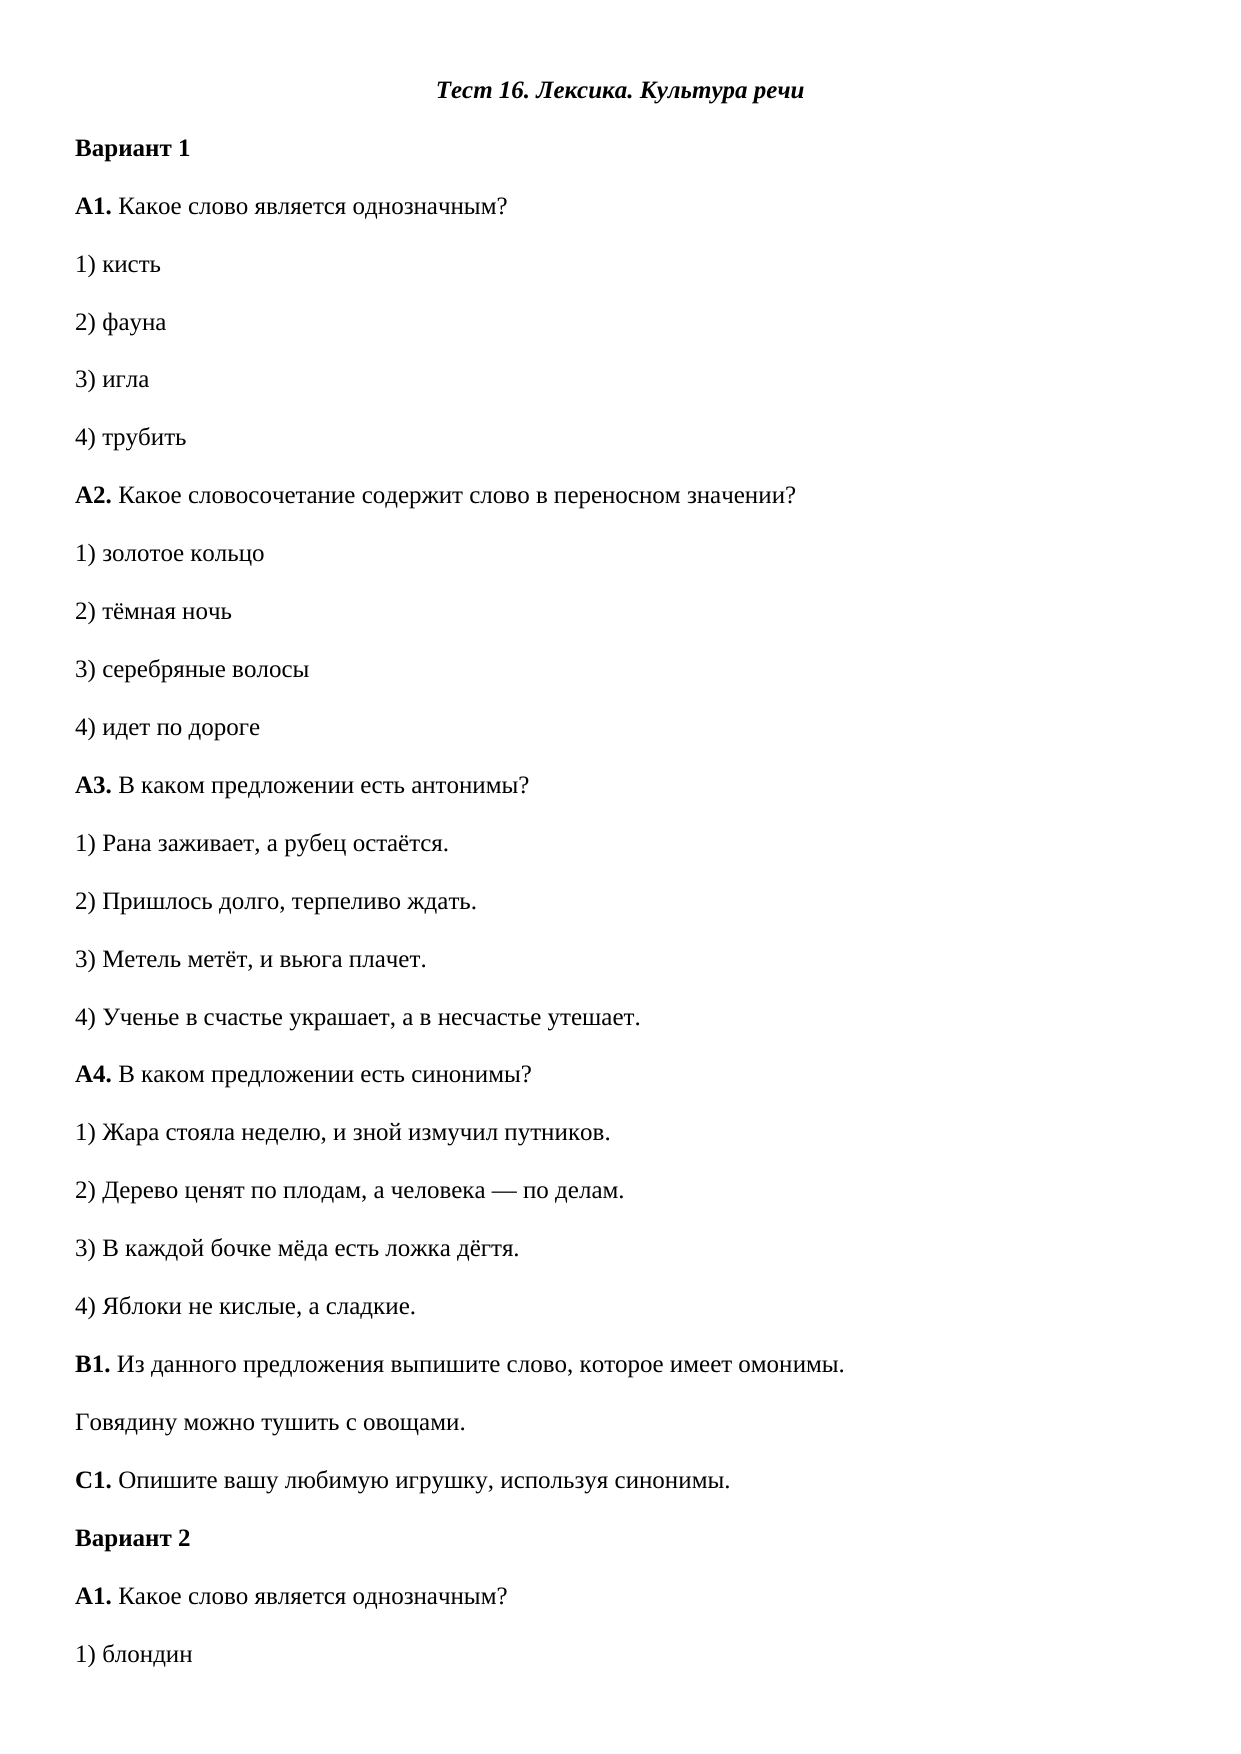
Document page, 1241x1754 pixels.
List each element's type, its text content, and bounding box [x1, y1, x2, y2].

text 4) Яблоки не кислые, а сладкие. [75, 1291, 1165, 1320]
text 2) тёмная ночь [75, 596, 1165, 625]
text 4) идет по дороге [75, 712, 1165, 741]
text В1. Из данного предложения выпишите слово, которое имеет омонимы. [75, 1349, 1165, 1378]
text 2) Дерево ценят по плодам, а человека — по делам. [75, 1175, 1165, 1204]
text Вариант 1 [75, 133, 1165, 162]
text А1. Какое слово является однозначным? [75, 191, 1165, 219]
text 1) кисть [75, 249, 1165, 277]
text А1. Какое слово является однозначным? [75, 1581, 1165, 1609]
text 1) Жара стояла неделю, и зной измучил путников. [75, 1117, 1165, 1146]
text Говядину можно тушить с овощами. [75, 1407, 1165, 1436]
text 3) Метель метёт, и вьюга плачет. [75, 944, 1165, 972]
text 2) фауна [75, 307, 1165, 335]
text 1) Рана заживает, а рубец остаётся. [75, 828, 1165, 857]
text 2) Пришлось долго, терпеливо ждать. [75, 886, 1165, 914]
text 3) серебряные волосы [75, 654, 1165, 683]
text Вариант 2 [75, 1523, 1165, 1552]
text А3. В каком предложении есть антонимы? [75, 770, 1165, 799]
text 1) золотое кольцо [75, 538, 1165, 567]
text 3) В каждой бочке мёда есть ложка дёгтя. [75, 1233, 1165, 1262]
text 1) блондин [75, 1639, 1165, 1667]
text А4. В каком предложении есть синонимы? [75, 1059, 1165, 1088]
text Тест 16. Лексика. Культура речи [75, 75, 1165, 104]
text 4) Ученье в счастье украшает, а в несчастье утешает. [75, 1002, 1165, 1030]
text 4) трубить [75, 422, 1165, 451]
text А2. Какое словосочетание содержит слово в переносном значении? [75, 480, 1165, 509]
text С1. Опишите вашу любимую игрушку, используя синонимы. [75, 1465, 1165, 1494]
text 3) игла [75, 364, 1165, 393]
